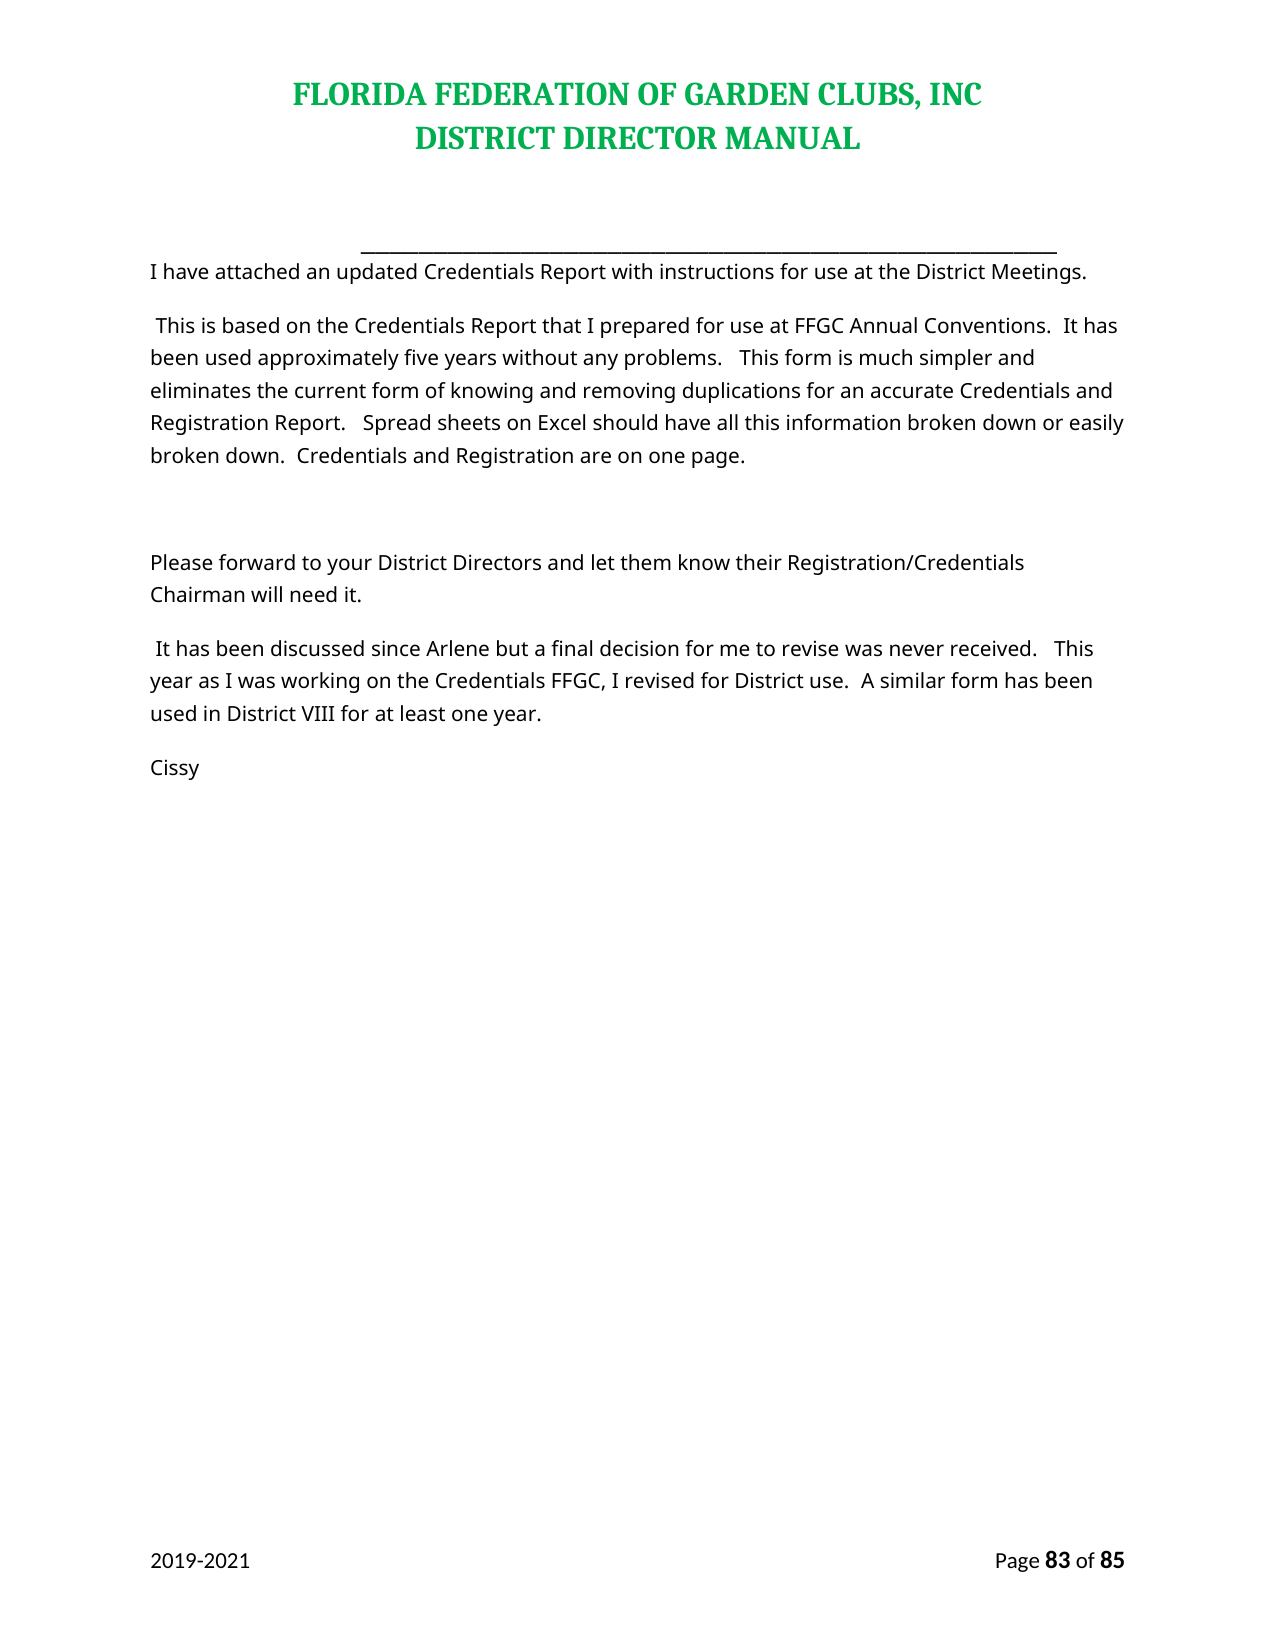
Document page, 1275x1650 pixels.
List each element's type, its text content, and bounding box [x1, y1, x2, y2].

text ________________________________________________ [150, 222, 1125, 257]
text This is based on the Credentials Report that I prepared for use at FFGC Annual Conventions. It has been used approximately five years without any problems. This form is much simpler and eliminates the current form of knowing and removing duplications for an accurate Credentials and Registration Report. Spread sheets on Excel should have all this information broken down or easily broken down. Credentials and Registration are on one page. [150, 311, 1125, 469]
text It has been discussed since Arlene but a final decision for me to revise was never received. This year as I was working on the Credentials FFGC, I revised for District use. A similar form has been used in District VIII for at least one year. [150, 634, 1125, 728]
text Please forward to your District Directors and let them know their Registration/Credentials Chairman will need it. [150, 548, 1125, 609]
text I have attached an updated Credentials Report with instructions for use at the District Meetings. [150, 257, 1125, 286]
text Cissy [150, 753, 1125, 781]
